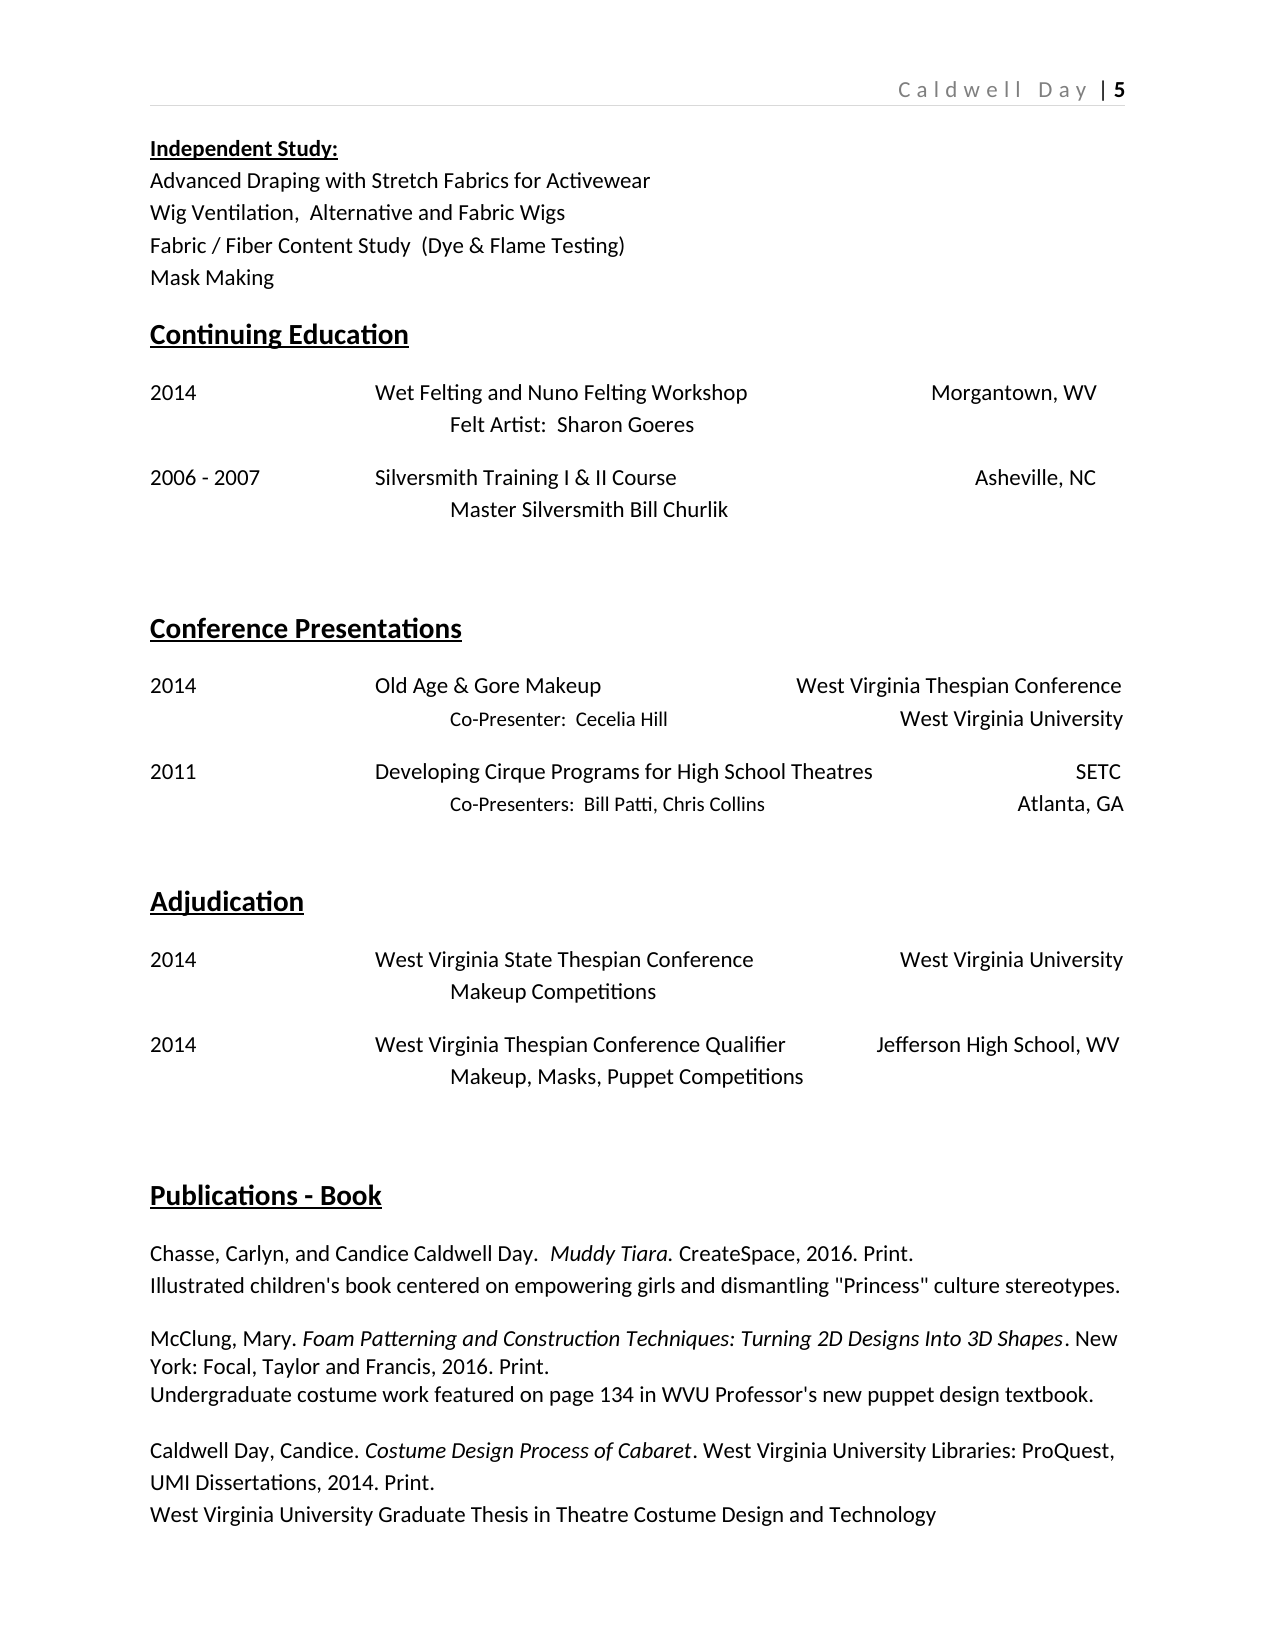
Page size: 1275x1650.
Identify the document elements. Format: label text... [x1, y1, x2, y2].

text 2006 - 2007 Silversmith Training I & II Course Asheville, NC Master Silversmith Bill Churlik [150, 463, 1125, 523]
text 2011 Developing Cirque Programs for High School Theatres SETC Co-Presenters: Bill Patti, Chris Collins Atlanta, GA [150, 757, 1125, 817]
text Adjudication [150, 842, 1125, 919]
text Caldwell Day, Candice. Costume Design Process of Cabaret. West Virginia University Libraries: ProQuest, UMI Dissertations, 2014. Print. West Virginia University Graduate Thesis in Theatre Costume Design and Technology [150, 1436, 1125, 1528]
text Conference Presentations [150, 610, 1125, 646]
text 2014 West Virginia State Thespian Conference West Virginia University Makeup Competitions [150, 945, 1125, 1005]
text Chasse, Carlyn, and Candice Caldwell Day. Muddy Tiara. CreateSpace, 2016. Print. Illustrated children's book centered on empowering girls and dismantling "Princess" culture stereotypes. [150, 1239, 1125, 1299]
text Continuing Education [150, 316, 1125, 352]
text 2014 Wet Felting and Nuno Felting Workshop Morgantown, WV Felt Artist: Sharon Goeres [150, 378, 1125, 438]
text 2014 Old Age & Gore Makeup West Virginia Thespian Conference Co-Presenter: Cecelia Hill West Virginia University [150, 672, 1125, 732]
text Independent Study: Advanced Draping with Stretch Fabrics for Activewear Wig Ventilation, Alternative and Fabric Wigs Fabric / Fiber Content Study (Dye & Flame Testing) Mask Making [150, 134, 1125, 291]
text 2014 West Virginia Thespian Conference Qualifier Jefferson High School, WV Makeup, Masks, Puppet Competitions [150, 1030, 1125, 1090]
text Publications - Book [150, 1177, 1125, 1213]
text McClung, Mary. Foam Patterning and Construction Techniques: Turning 2D Designs Into 3D Shapes. New York: Focal, Taylor and Francis, 2016. Print. Undergraduate costume work featured on page 134 in WVU Professor's new puppet design textbook. [150, 1324, 1125, 1408]
